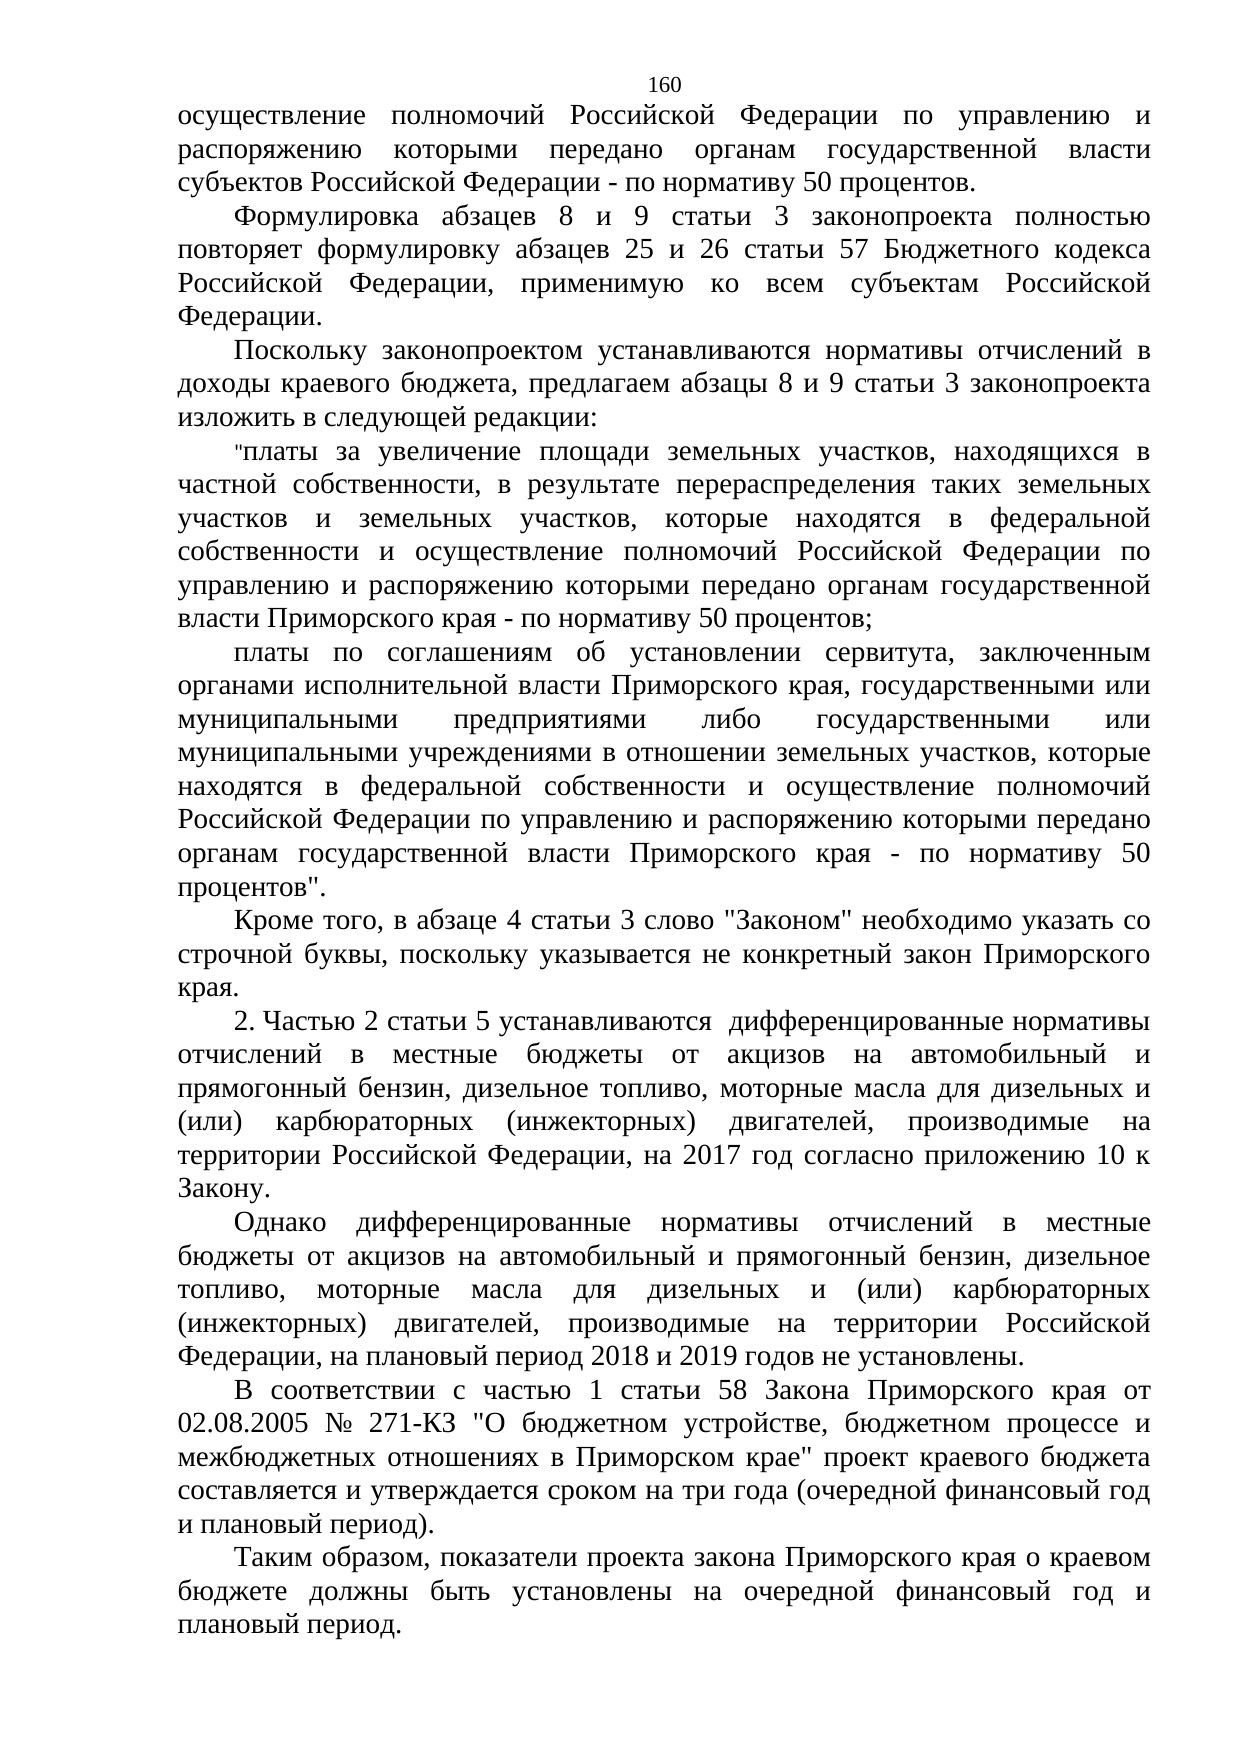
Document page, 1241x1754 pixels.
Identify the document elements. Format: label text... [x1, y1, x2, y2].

text Кроме того, в абзаце 4 статьи 3 слово "Законом" необходимо указать со строчной буквы, поскольку указывается не конкретный закон Приморского края. [177, 902, 1152, 1003]
text Поскольку законопроектом устанавливаются нормативы отчислений в доходы краевого бюджета, предлагаем абзацы 8 и 9 статьи 3 законопроекта изложить в следующей редакции: [177, 332, 1152, 433]
text Однако дифференцированные нормативы отчислений в местные бюджеты от акцизов на автомобильный и прямогонный бензин, дизельное топливо, моторные масла для дизельных и (или) карбюраторных (инжекторных) двигателей, производимые на территории Российской Федерации, на плановый период 2018 и 2019 годов не установлены. [177, 1204, 1152, 1372]
text "платы за увеличение площади земельных участков, находящихся в частной собственности, в результате перераспределения таких земельных участков и земельных участков, которые находятся в федеральной собственности и осуществление полномочий Российской Федерации по управлению и распоряжению которыми передано органам государственной власти Приморского края - по нормативу 50 процентов; [177, 433, 1152, 634]
text В соответствии с частью 1 статьи 58 Закона Приморского края от 02.08.2005 № 271-КЗ "О бюджетном устройстве, бюджетном процессе и межбюджетных отношениях в Приморском крае" проект краевого бюджета составляется и утверждается сроком на три года (очередной финансовый год и плановый период). [177, 1372, 1152, 1539]
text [177, 97, 1152, 198]
text Таким образом, показатели проекта закона Приморского края о краевом бюджете должны быть установлены на очередной финансовый год и плановый период. [177, 1539, 1152, 1640]
text 2. Частью 2 статьи 5 устанавливаются дифференцированные нормативы отчислений в местные бюджеты от акцизов на автомобильный и прямогонный бензин, дизельное топливо, моторные масла для дизельных и (или) карбюраторных (инжекторных) двигателей, производимые на территории Российской Федерации, на 2017 год согласно приложению 10 к Закону. [177, 1003, 1152, 1204]
text Формулировка абзацев 8 и 9 статьи 3 законопроекта полностью повторяет формулировку абзацев 25 и 26 статьи 57 Бюджетного кодекса Российской Федерации, применимую ко всем субъектам Российской Федерации. [177, 198, 1152, 332]
text платы по соглашениям об установлении сервитута, заключенным органами исполнительной власти Приморского края, государственными или муниципальными предприятиями либо государственными или муниципальными учреждениями в отношении земельных участков, которые находятся в федеральной собственности и осуществление полномочий Российской Федерации по управлению и распоряжению которыми передано органам государственной власти Приморского края - по нормативу 50 процентов". [177, 634, 1152, 902]
